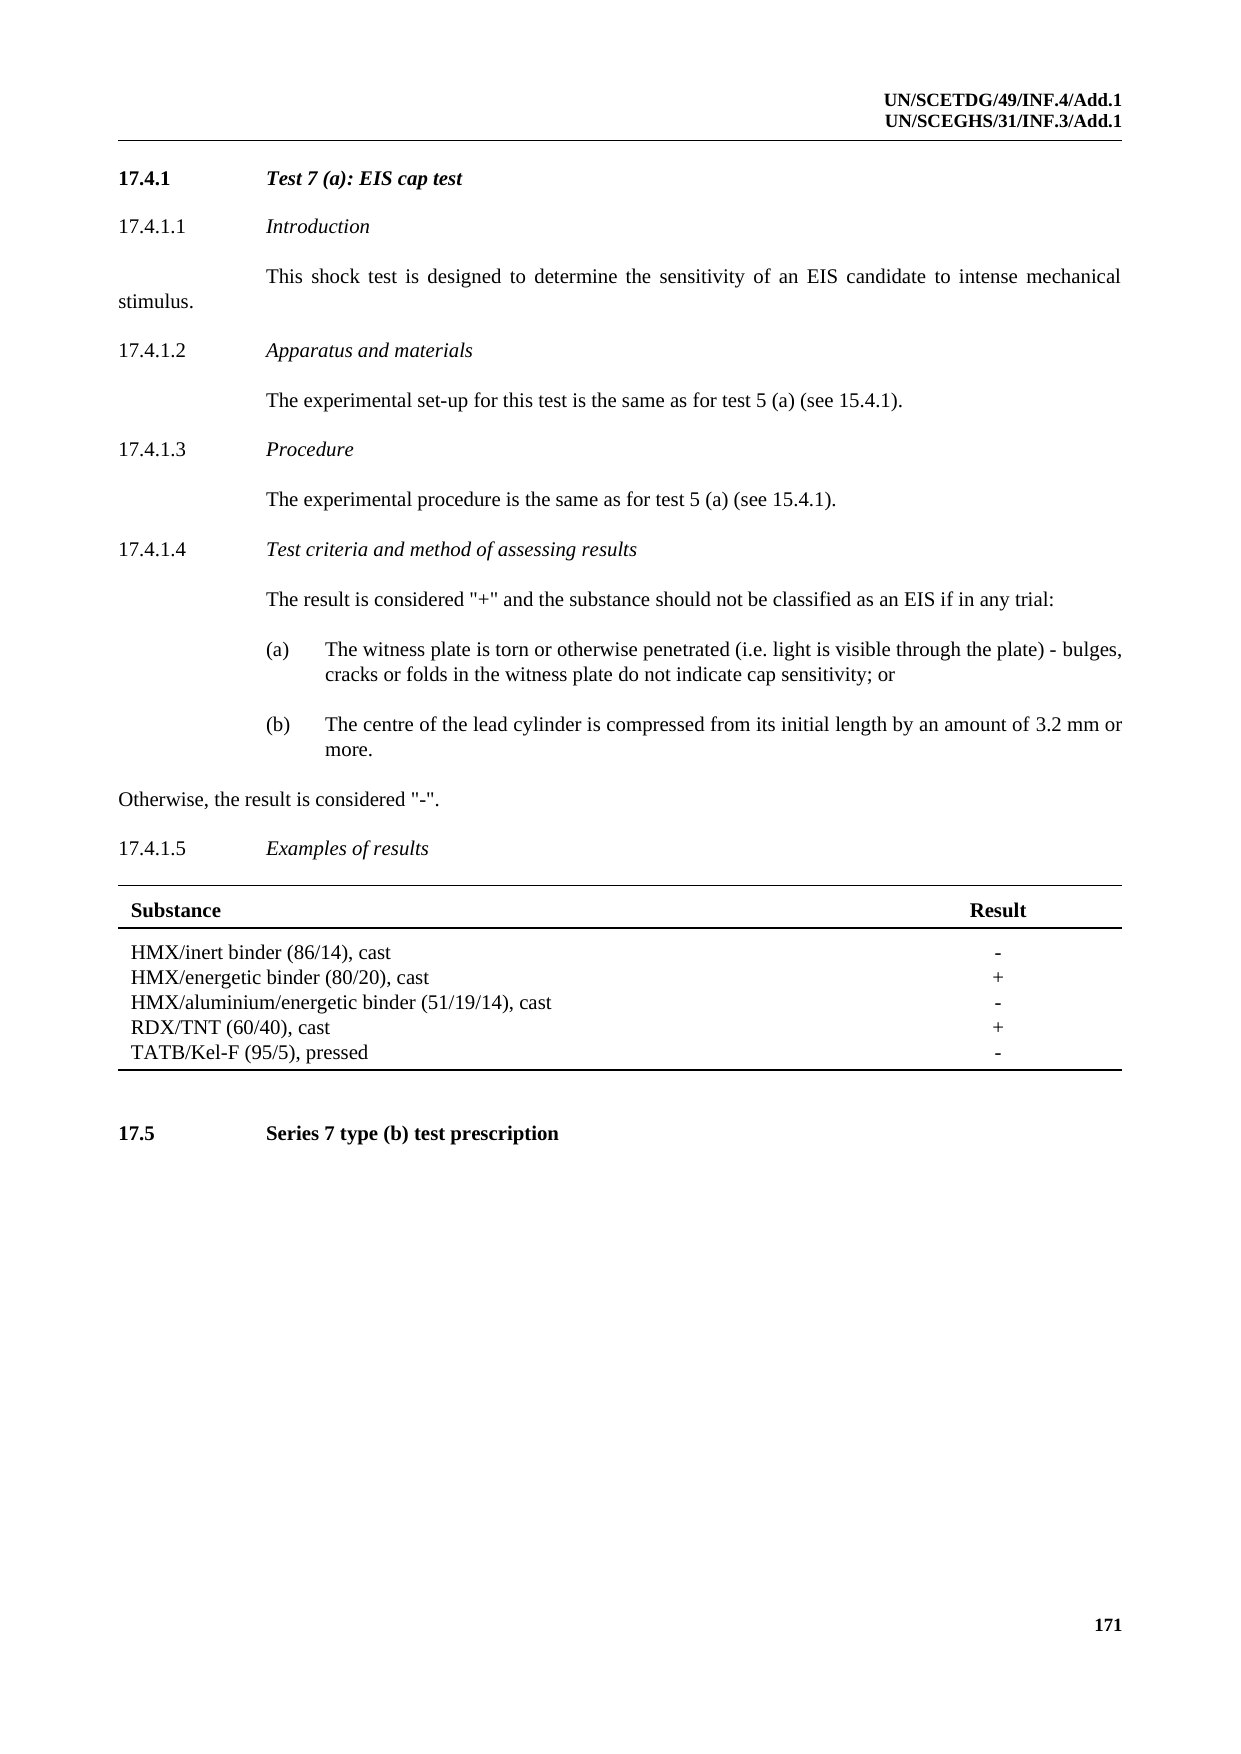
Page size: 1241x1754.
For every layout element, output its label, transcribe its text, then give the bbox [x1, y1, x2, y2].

subtitle 17.4.1.1 Introduction [118, 214, 1122, 238]
text (a) The witness plate is torn or otherwise penetrated (i.e. light is visible through the plate) - bulges, cracks or folds in the witness plate do not indicate cap sensitivity; or [118, 636, 1122, 686]
text (b) The centre of the lead cylinder is compressed from its initial length by an amount of 3.2 mm or more. [118, 711, 1122, 761]
subtitle 17.5 Series 7 type (b) test prescription [118, 1121, 1122, 1145]
subtitle 17.4.1.5 Examples of results [118, 836, 1122, 859]
subtitle 17.4.1.2 Apparatus and materials [118, 338, 1122, 362]
subtitle 17.4.1.3 Procedure [118, 437, 1122, 461]
text The experimental set-up for this test is the same as for test 5 (a) (see 15.4.1). [118, 387, 1122, 412]
text The result is considered "+" and the substance should not be classified as an EIS if in any trial: [118, 586, 1122, 611]
text Otherwise, the result is considered "-". [118, 786, 1122, 811]
text The experimental procedure is the same as for test 5 (a) (see 15.4.1). [118, 486, 1122, 511]
text This shock test is designed to determine the sensitivity of an EIS candidate to intense mechanical stimulus. [118, 263, 1122, 313]
subtitle 17.4.1.4 Test criteria and method of assessing results [118, 536, 1122, 561]
subtitle 17.4.1 Test 7 (a): EIS cap test [118, 166, 1122, 190]
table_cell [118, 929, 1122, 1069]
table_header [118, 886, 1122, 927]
